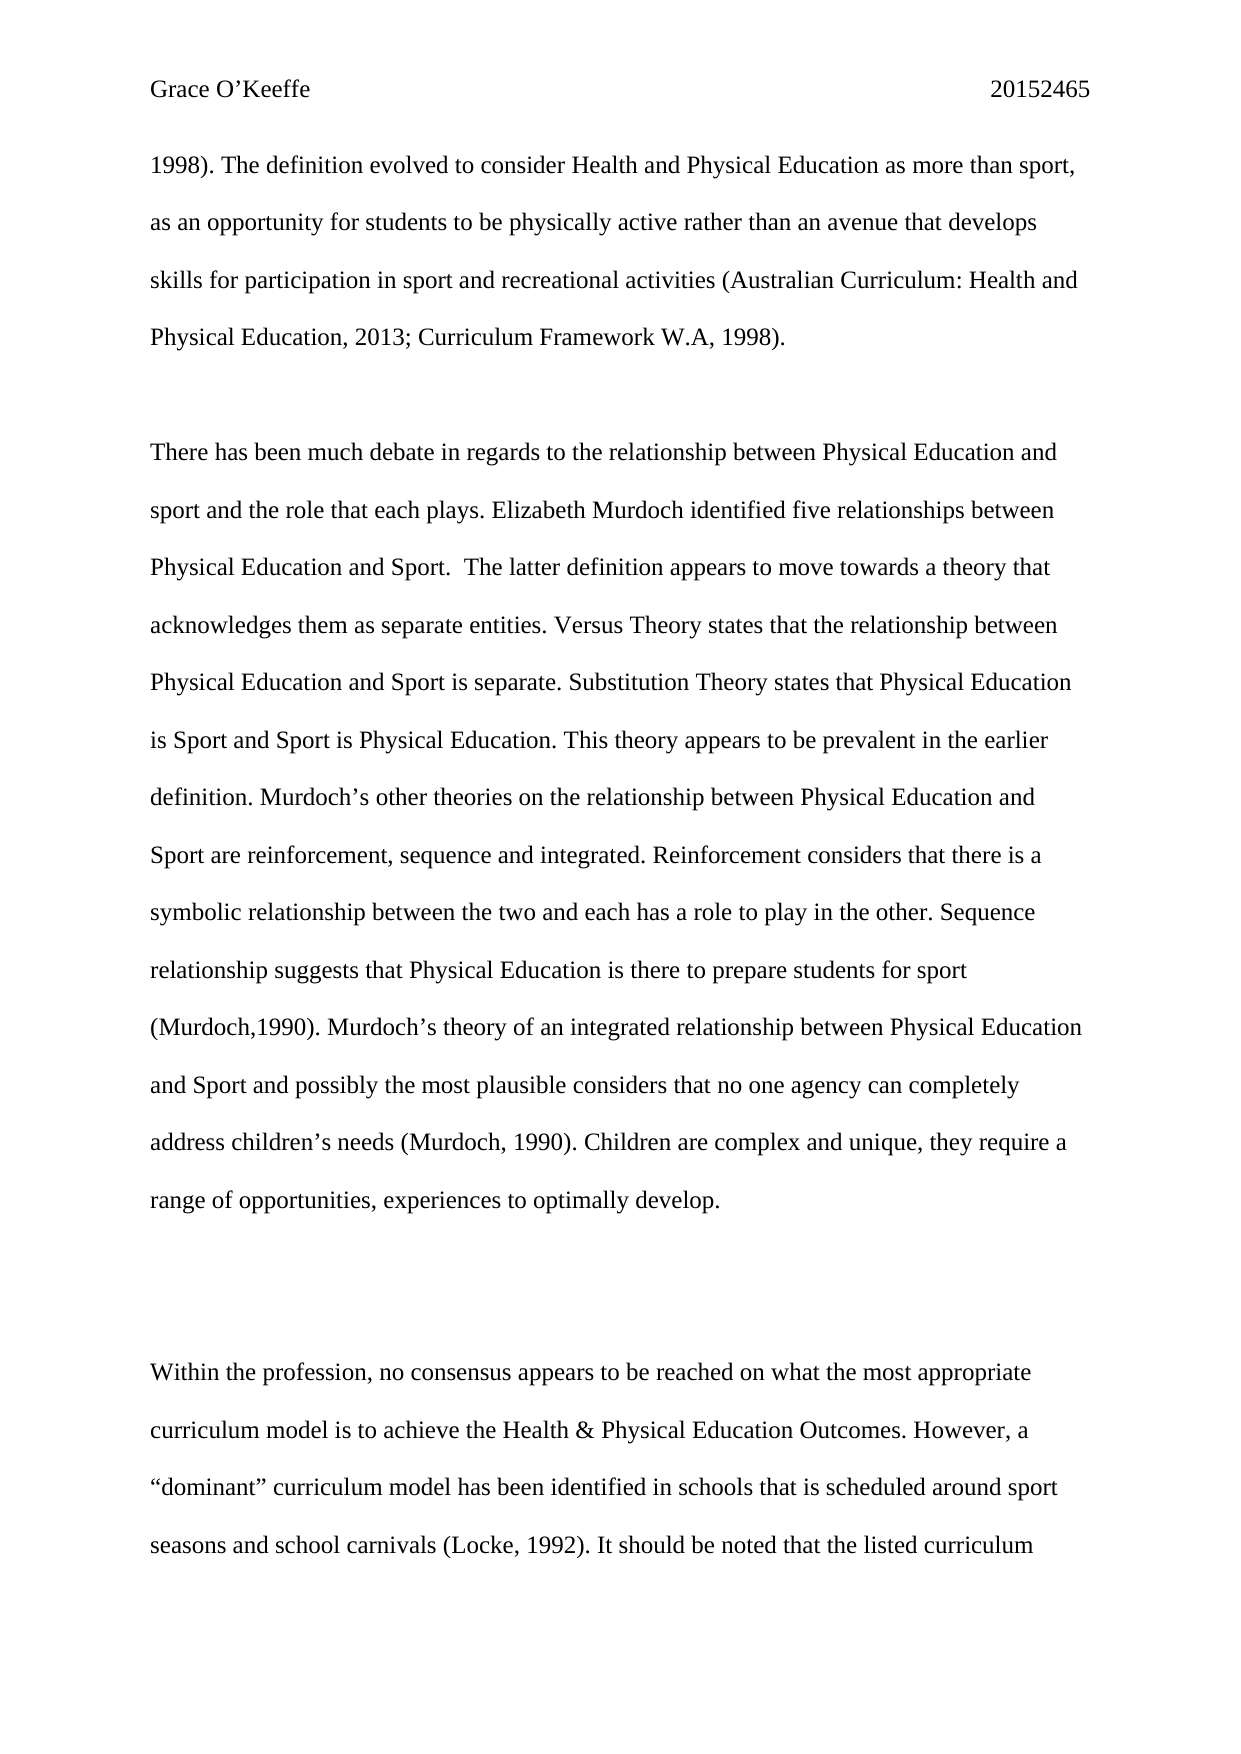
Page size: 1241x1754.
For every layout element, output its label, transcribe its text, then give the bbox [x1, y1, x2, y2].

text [150, 150, 1090, 351]
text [150, 1357, 1090, 1559]
text There has been much debate in regards to the relationship between Physical Education and sport and the role that each plays. Elizabeth Murdoch identified five relationships between Physical Education and Sport. The latter definition appears to move towards a theory that acknowledges them as separate entities. Versus Theory states that the relationship between Physical Education and Sport is separate. Substitution Theory states that Physical Education is Sport and Sport is Physical Education. This theory appears to be prevalent in the earlier definition. Murdoch’s other theories on the relationship between Physical Education and Sport are reinforcement, sequence and integrated. Reinforcement considers that there is a symbolic relationship between the two and each has a role to play in the other. Sequence relationship suggests that Physical Education is there to prepare students for sport (Murdoch,1990). Murdoch’s theory of an integrated relationship between Physical Education and Sport and possibly the most plausible considers that no one agency can completely address children’s needs (Murdoch, 1990). Children are complex and unique, they require a range of opportunities, experiences to optimally develop. [150, 437, 1090, 1214]
